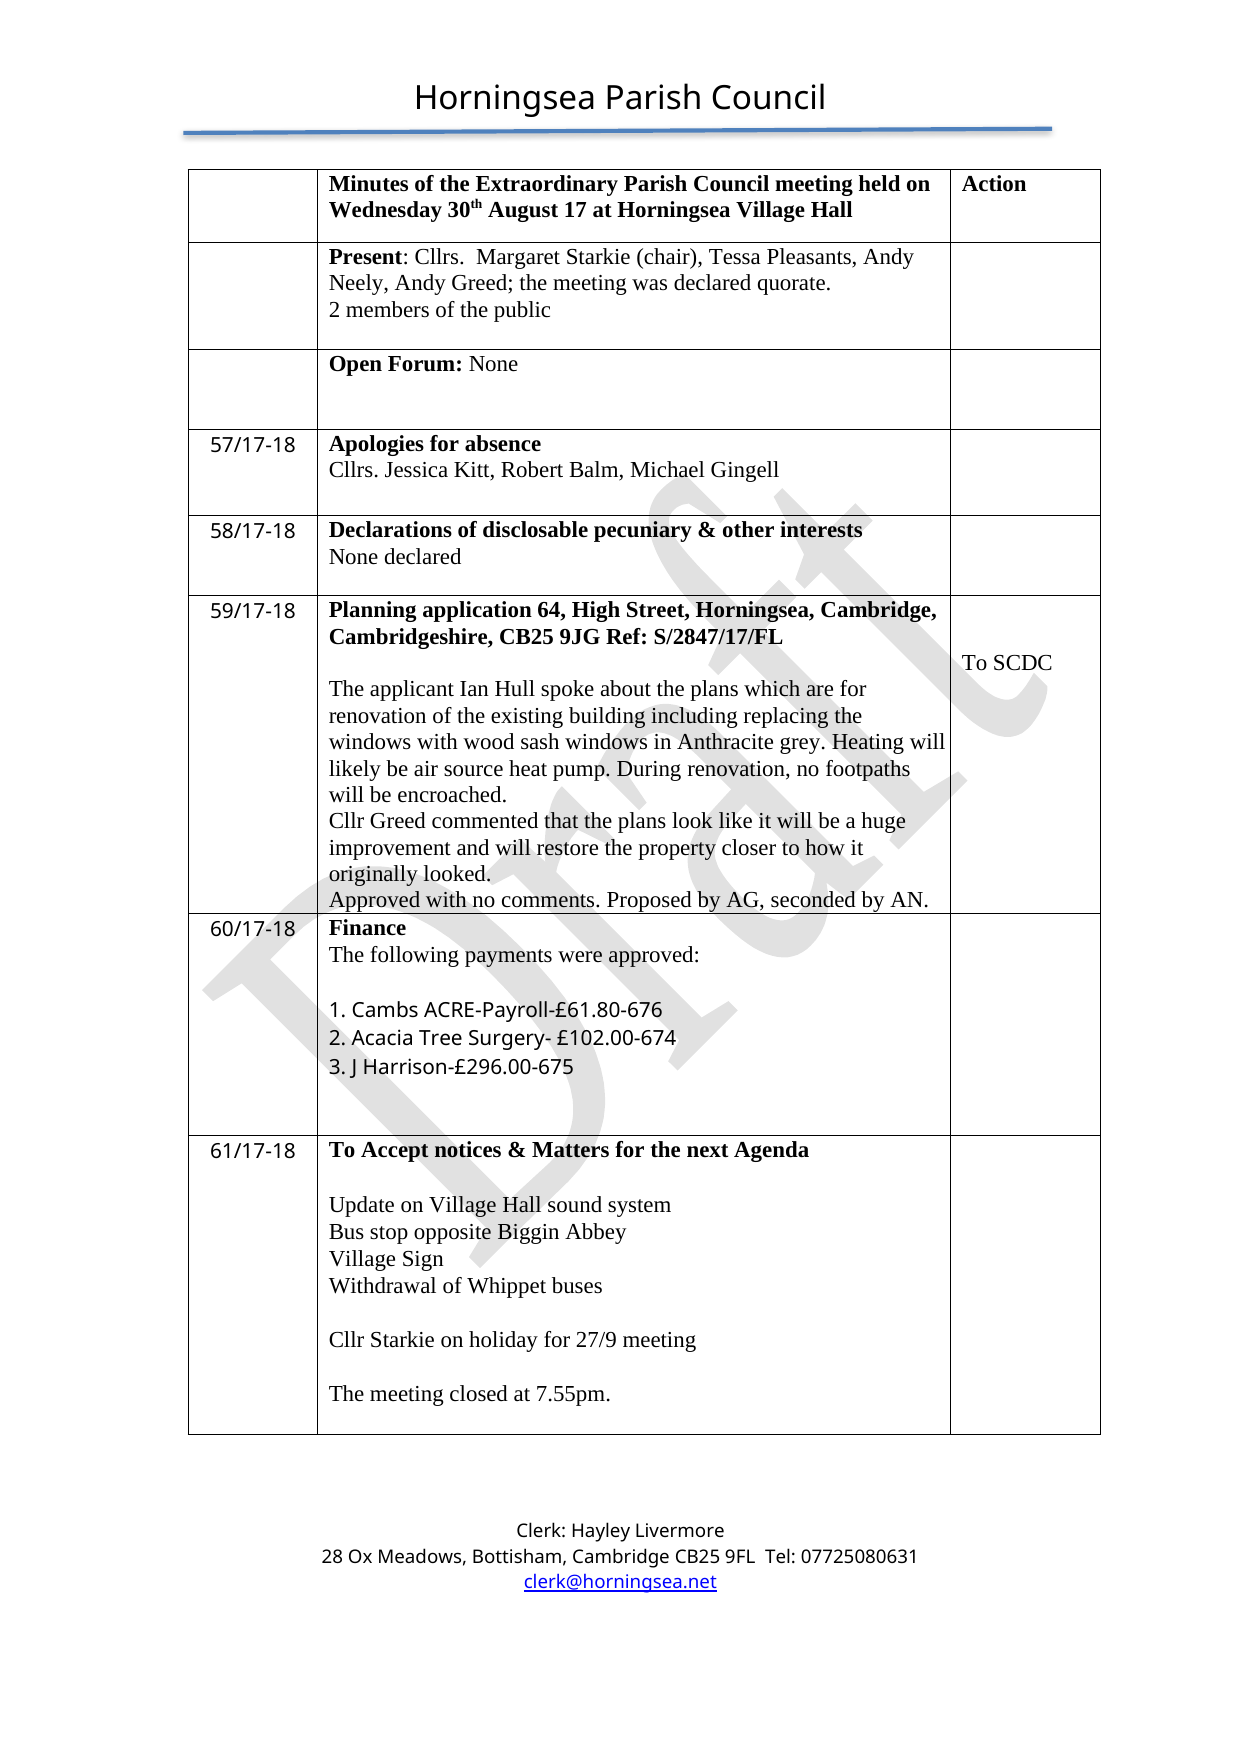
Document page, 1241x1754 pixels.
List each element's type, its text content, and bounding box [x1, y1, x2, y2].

table_cell [951, 350, 1100, 429]
table_cell Declarations of disclosable pecuniary & other interests None declared [318, 516, 950, 595]
table_header Action [951, 170, 1100, 242]
table_cell [189, 243, 317, 348]
table_cell 58/17-18 [189, 516, 317, 595]
table_cell [951, 1136, 1100, 1434]
table_cell 59/17-18 [189, 596, 317, 913]
table_cell 57/17-18 [189, 430, 317, 515]
table_cell To Accept notices & Matters for the next Agenda Update on Village Hall sound system Bus stop opposite Biggin Abbey Village Sign Withdrawal of Whippet buses Cllr Starkie on holiday for 27/9 meeting The meeting closed at 7.55pm. [318, 1136, 950, 1434]
table_header [189, 170, 317, 242]
table_cell Present: Cllrs. Margaret Starkie (chair), Tessa Pleasants, Andy Neely, Andy Greed; the meeting was declared quorate. 2 members of the public [318, 243, 950, 348]
table_cell [951, 430, 1100, 515]
table_cell [951, 914, 1100, 1135]
table_cell 61/17-18 [189, 1136, 317, 1434]
table_cell Open Forum: None [318, 350, 950, 429]
table_cell 60/17-18 [189, 914, 317, 1135]
table_header Minutes of the Extraordinary Parish Council meeting held on Wednesday 30th August 17 at Horningsea Village Hall [318, 170, 950, 242]
table_cell Apologies for absence Cllrs. Jessica Kitt, Robert Balm, Michael Gingell [318, 430, 950, 515]
table_cell [189, 350, 317, 429]
table_cell To SCDC [951, 596, 1100, 913]
table_cell Planning application 64, High Street, Horningsea, Cambridge, Cambridgeshire, CB25 9JG Ref: S/2847/17/FL The applicant Ian Hull spoke about the plans which are for renovation of the existing building including replacing the windows with wood sash windows in Anthracite grey. Heating will likely be air source heat pump. During renovation, no footpaths will be encroached. Cllr Greed commented that the plans look like it will be a huge improvement and will restore the property closer to how it originally looked. Approved with no comments. Proposed by AG, seconded by AN. [318, 596, 950, 913]
table_cell [951, 243, 1100, 348]
table_cell Finance The following payments were approved: 1. Cambs ACRE-Payroll-£61.80-676 2. Acacia Tree Surgery- £102.00-674 3. J Harrison-£296.00-675 [318, 914, 950, 1135]
table_cell [951, 516, 1100, 595]
